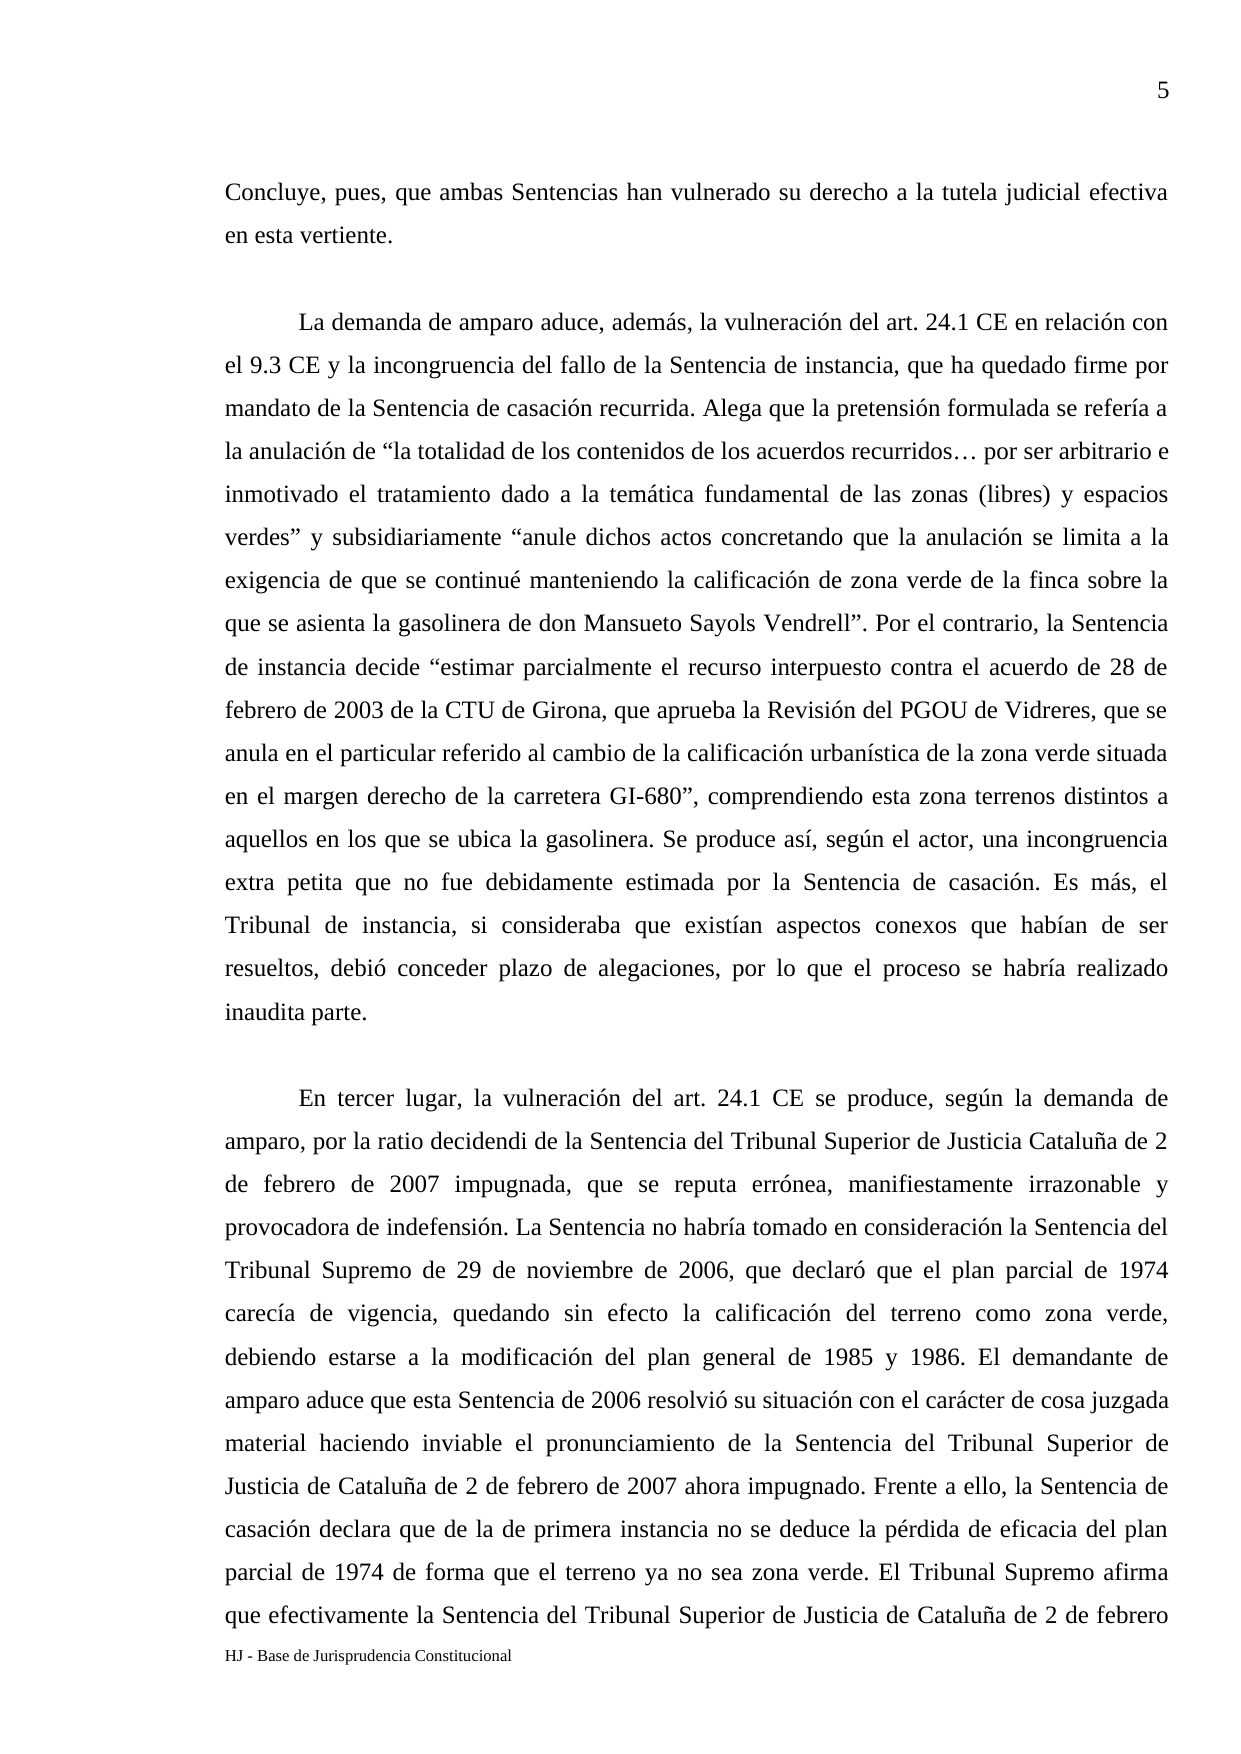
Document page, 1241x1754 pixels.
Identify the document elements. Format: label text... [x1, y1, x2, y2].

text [224, 177, 1169, 249]
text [224, 1083, 1169, 1629]
text La demanda de amparo aduce, además, la vulneración del art. 24.1 CE en relación con el 9.3 CE y la incongruencia del fallo de la Sentencia de instancia, que ha quedado firme por mandato de la Sentencia de casación recurrida. Alega que la pretensión formulada se refería a la anulación de “la totalidad de los contenidos de los acuerdos recurridos… por ser arbitrario e inmotivado el tratamiento dado a la temática fundamental de las zonas (libres) y espacios verdes” y subsidiariamente “anule dichos actos concretando que la anulación se limita a la exigencia de que se continué manteniendo la calificación de zona verde de la finca sobre la que se asienta la gasolinera de don Mansueto Sayols Vendrell”. Por el contrario, la Sentencia de instancia decide “estimar parcialmente el recurso interpuesto contra el acuerdo de 28 de febrero de 2003 de la CTU de Girona, que aprueba la Revisión del PGOU de Vidreres, que se anula en el particular referido al cambio de la calificación urbanística de la zona verde situada en el margen derecho de la carretera GI-680”, comprendiendo esta zona terrenos distintos a aquellos en los que se ubica la gasolinera. Se produce así, según el actor, una incongruencia extra petita que no fue debidamente estimada por la Sentencia de casación. Es más, el Tribunal de instancia, si consideraba que existían aspectos conexos que habían de ser resueltos, debió conceder plazo de alegaciones, por lo que el proceso se habría realizado inaudita parte. [224, 307, 1169, 1025]
